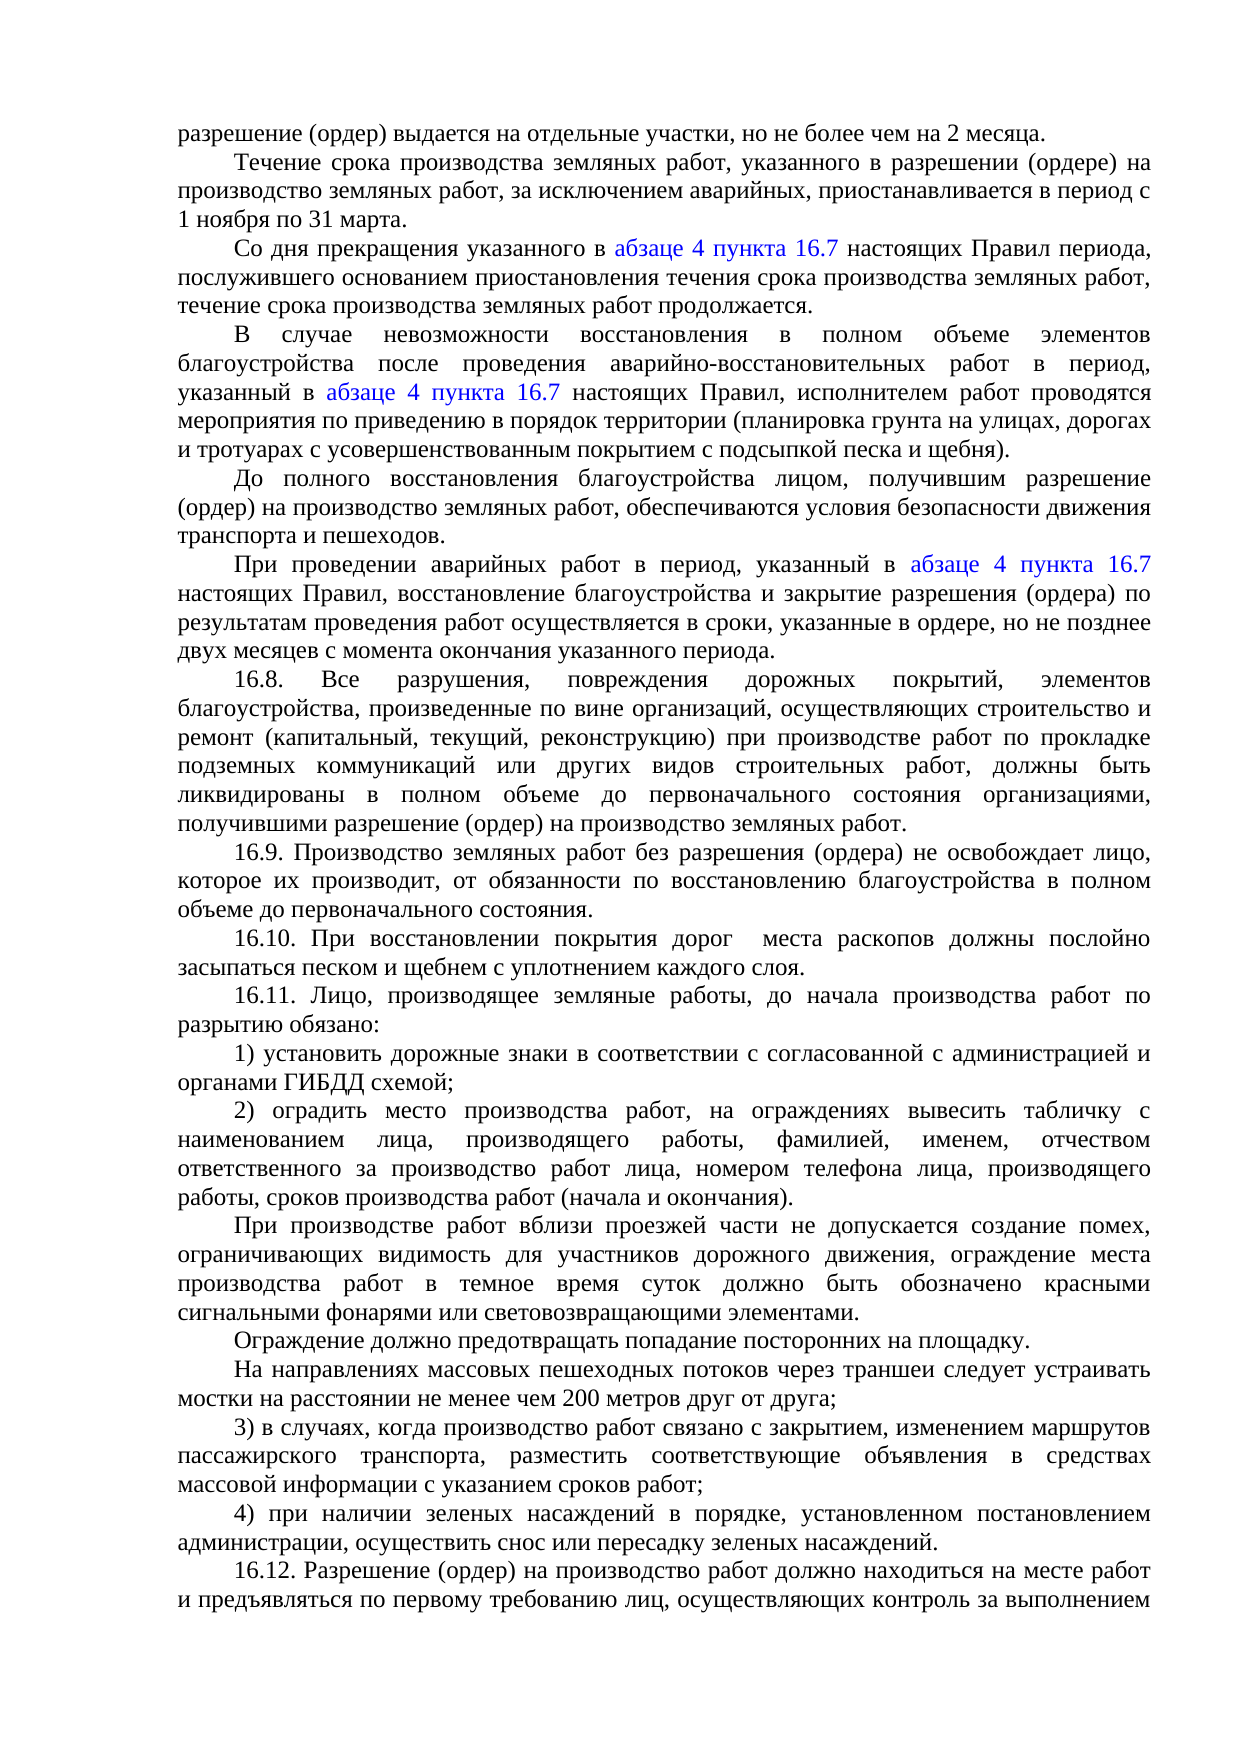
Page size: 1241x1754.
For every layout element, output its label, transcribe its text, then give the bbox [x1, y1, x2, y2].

text При проведении аварийных работ в период, указанный в абзаце 4 пункта 16.7 настоящих Правил, восстановление благоустройства и закрытие разрешения (ордера) по результатам проведения работ осуществляется в сроки, указанные в ордере, но не позднее двух месяцев с момента окончания указанного периода. [177, 549, 1152, 664]
text При производстве работ вблизи проезжей части не допускается создание помех, ограничивающих видимость для участников дорожного движения, ограждение места производства работ в темное время суток должно быть обозначено красными сигнальными фонарями или световозвращающими элементами. [177, 1211, 1152, 1326]
text В случае невозможности восстановления в полном объеме элементов благоустройства после проведения аварийно-восстановительных работ в период, указанный в абзаце 4 пункта 16.7 настоящих Правил, исполнителем работ проводятся мероприятия по приведению в порядок территории (планировка грунта на улицах, дорогах и тротуарах с усовершенствованным покрытием с подсыпкой песка и щебня). [177, 319, 1152, 463]
text 16.11. Лицо, производящее земляные работы, до начала производства работ по разрытию обязано: [177, 981, 1152, 1038]
text 4) при наличии зеленых насаждений в порядке, установленном постановлением администрации, осуществить снос или пересадку зеленых насаждений. [177, 1498, 1152, 1556]
text 16.9. Производство земляных работ без разрешения (ордера) не освобождает лицо, которое их производит, от обязанности по восстановлению благоустройства в полном объеме до первоначального состояния. [177, 837, 1152, 923]
text Течение срока производства земляных работ, указанного в разрешении (ордере) на производство земляных работ, за исключением аварийных, приостанавливается в период с 1 ноября по 31 марта. [177, 147, 1152, 233]
text До полного восстановления благоустройства лицом, получившим разрешение (ордер) на производство земляных работ, обеспечиваются условия безопасности движения транспорта и пешеходов. [177, 463, 1152, 549]
text 16.8. Все разрушения, повреждения дорожных покрытий, элементов благоустройства, произведенные по вине организаций, осуществляющих строительство и ремонт (капитальный, текущий, реконструкцию) при производстве работ по прокладке подземных коммуникаций или других видов строительных работ, должны быть ликвидированы в полном объеме до первоначального состояния организациями, получившими разрешение (ордер) на производство земляных работ. [177, 664, 1152, 837]
text Со дня прекращения указанного в абзаце 4 пункта 16.7 настоящих Правил периода, послужившего основанием приостановления течения срока производства земляных работ, течение срока производства земляных работ продолжается. [177, 233, 1152, 319]
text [177, 1556, 1152, 1613]
text 2) оградить место производства работ, на ограждениях вывесить табличку с наименованием лица, производящего работы, фамилией, именем, отчеством ответственного за производство работ лица, номером телефона лица, производящего работы, сроков производства работ (начала и окончания). [177, 1096, 1152, 1211]
text На направлениях массовых пешеходных потоков через траншеи следует устраивать мостки на расстоянии не менее чем 200 метров друг от друга; [177, 1354, 1152, 1412]
text 1) установить дорожные знаки в соответствии с согласованной с администрацией и органами ГИБДД схемой; [177, 1038, 1152, 1096]
text 16.10. При восстановлении покрытия дорог места раскопов должны послойно засыпаться песком и щебнем с уплотнением каждого слоя. [177, 923, 1152, 981]
text Ограждение должно предотвращать попадание посторонних на площадку. [177, 1326, 1152, 1354]
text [177, 118, 1152, 147]
text 3) в случаях, когда производство работ связано с закрытием, изменением маршрутов пассажирского транспорта, разместить соответствующие объявления в средствах массовой информации с указанием сроков работ; [177, 1412, 1152, 1498]
